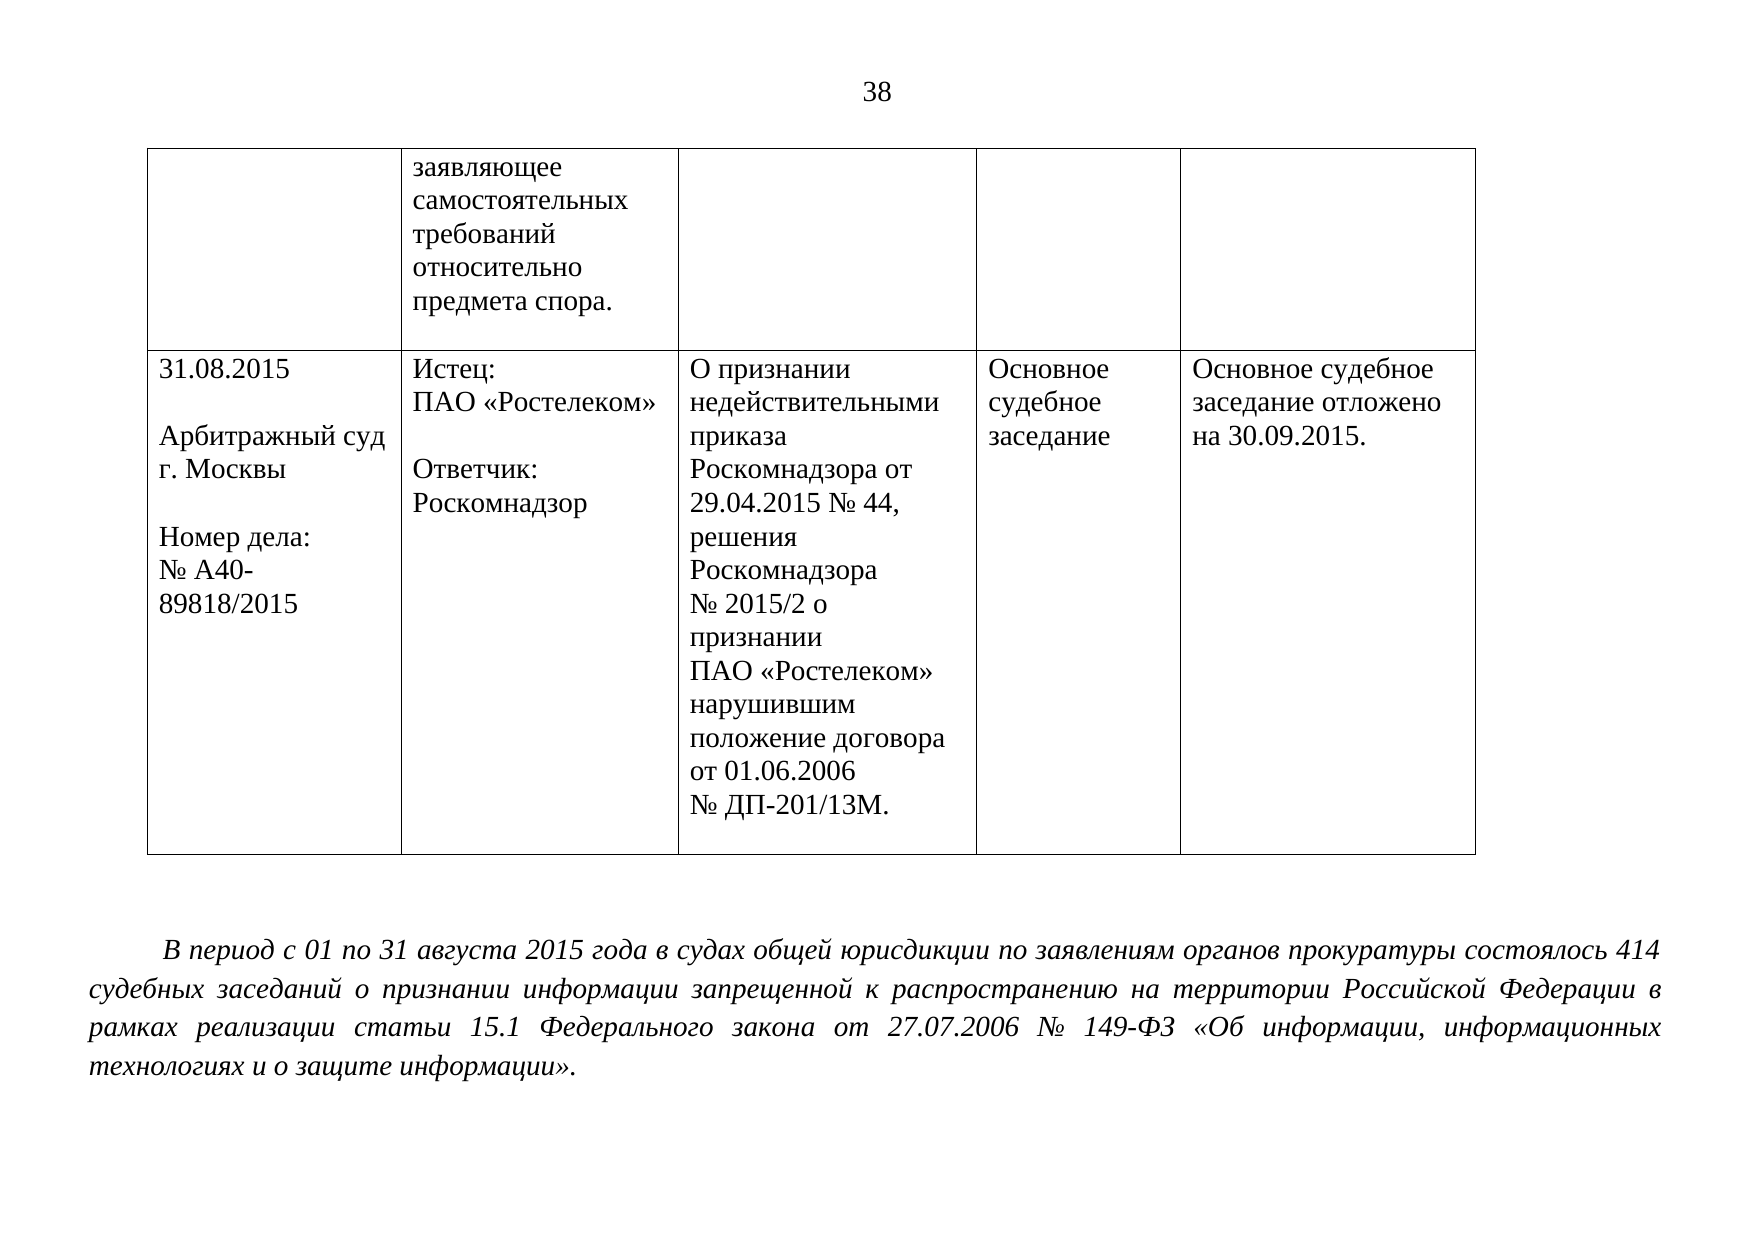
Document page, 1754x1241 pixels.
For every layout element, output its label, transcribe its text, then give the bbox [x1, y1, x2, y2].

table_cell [402, 149, 678, 350]
table_cell Основное судебное заседание [977, 351, 1180, 854]
table_cell Истец: ПАО «Ростелеком» Ответчик: Роскомнадзор [402, 351, 678, 854]
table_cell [1181, 149, 1475, 350]
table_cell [977, 149, 1180, 350]
table_cell 31.08.2015 Арбитражный суд г. Москвы Номер дела: № А40-89818/2015 [148, 351, 401, 854]
table_cell Основное судебное заседание отложено на 30.09.2015. [1181, 351, 1475, 854]
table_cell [679, 149, 976, 350]
text В период с 01 по 31 августа 2015 года в судах общей юрисдикции по заявлениям органов прокуратуры состоялось 414 судебных заседаний о признании информации запрещенной к распространению на территории Российской Федерации в рамках реализации статьи 15.1 Федерального закона от 27.07.2006 № 149-ФЗ «Об информации, информационных технологиях и о защите информации». [89, 932, 1665, 1081]
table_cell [148, 149, 401, 350]
table_cell О признании недействительными приказа Роскомнадзора от 29.04.2015 № 44, решения Роскомнадзора № 2015/2 о признании ПАО «Ростелеком» нарушившим положение договора от 01.06.2006 № ДП-201/13М. [679, 351, 976, 854]
